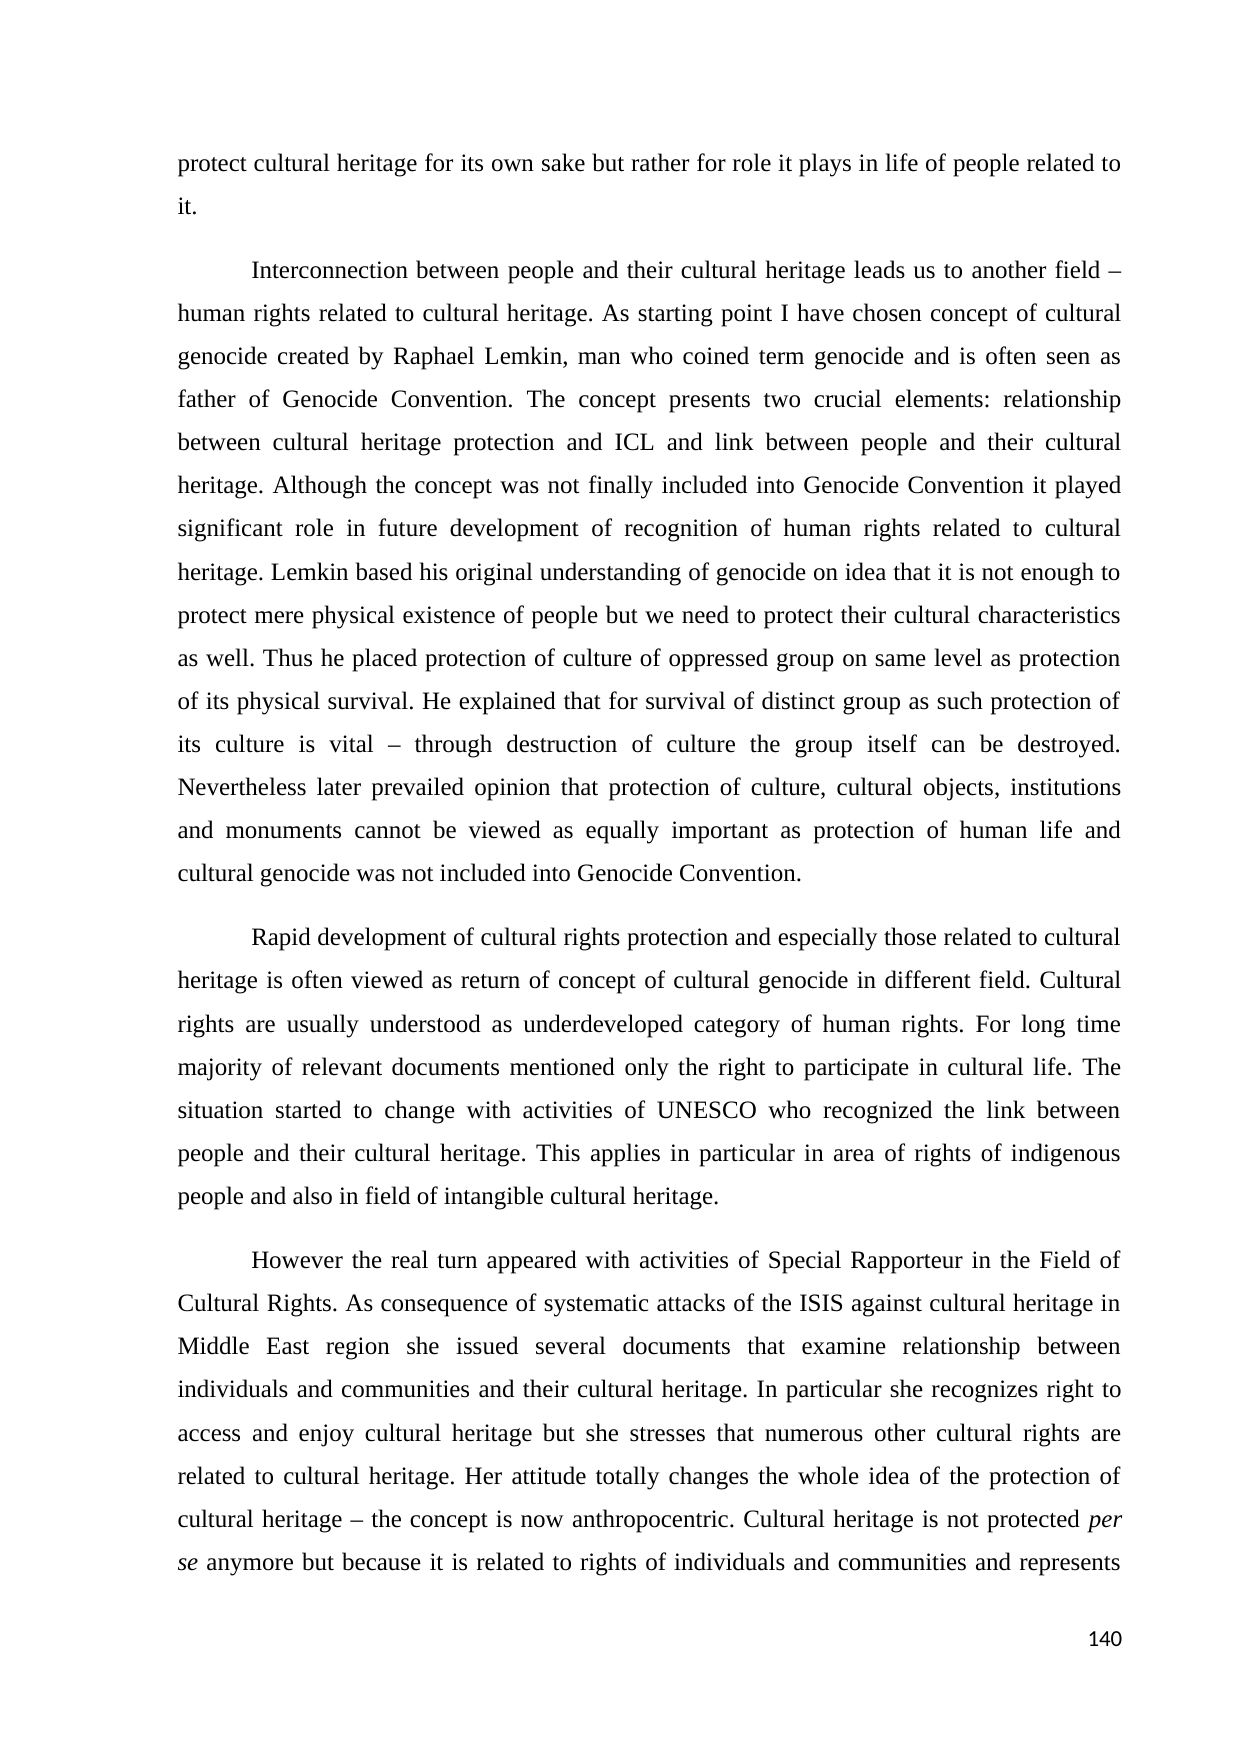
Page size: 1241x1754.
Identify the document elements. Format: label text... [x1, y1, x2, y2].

text Rapid development of cultural rights protection and especially those related to cultural heritage is often viewed as return of concept of cultural genocide in different field. Cultural rights are usually understood as underdeveloped category of human rights. For long time majority of relevant documents mentioned only the right to participate in cultural life. The situation started to change with activities of UNESCO who recognized the link between people and their cultural heritage. This applies in particular in area of rights of indigenous people and also in field of intangible cultural heritage. [177, 922, 1122, 1210]
text Interconnection between people and their cultural heritage leads us to another field – human rights related to cultural heritage. As starting point I have chosen concept of cultural genocide created by Raphael Lemkin, man who coined term genocide and is often seen as father of Genocide Convention. The concept presents two crucial elements: relationship between cultural heritage protection and ICL and link between people and their cultural heritage. Although the concept was not finally included into Genocide Convention it played significant role in future development of recognition of human rights related to cultural heritage. Lemkin based his original understanding of genocide on idea that it is not enough to protect mere physical existence of people but we need to protect their cultural characteristics as well. Thus he placed protection of culture of oppressed group on same level as protection of its physical survival. He explained that for survival of distinct group as such protection of its culture is vital – through destruction of culture the group itself can be destroyed. Nevertheless later prevailed opinion that protection of culture, cultural objects, institutions and monuments cannot be viewed as equally important as protection of human life and cultural genocide was not included into Genocide Convention. [177, 255, 1122, 887]
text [177, 148, 1122, 219]
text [177, 1245, 1122, 1576]
